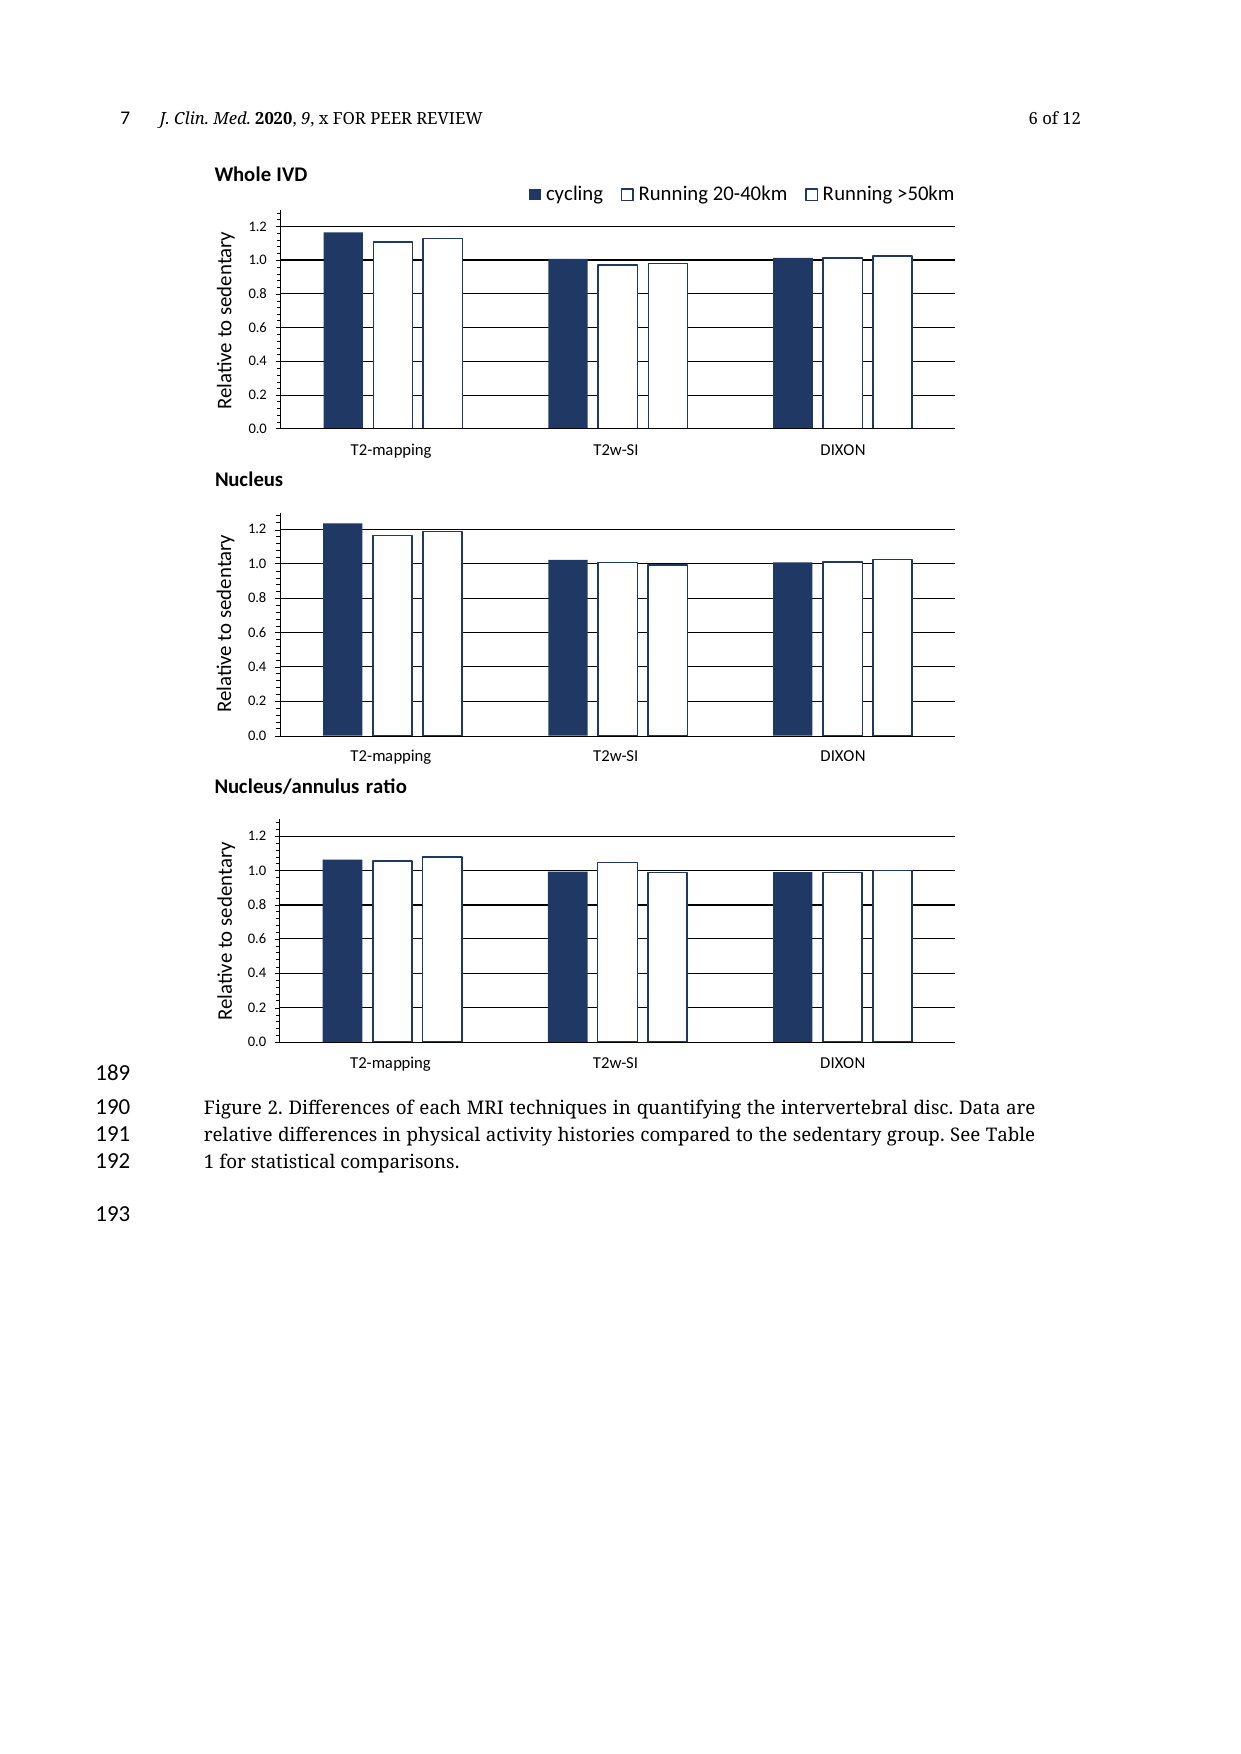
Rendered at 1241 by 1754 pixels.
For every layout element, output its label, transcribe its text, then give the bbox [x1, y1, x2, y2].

text Figure 2. Differences of each MRI techniques in quantifying the intervertebral disc. Data are relative differences in physical activity histories compared to the sedentary group. See Table 1 for statistical comparisons. [204, 1093, 1036, 1174]
